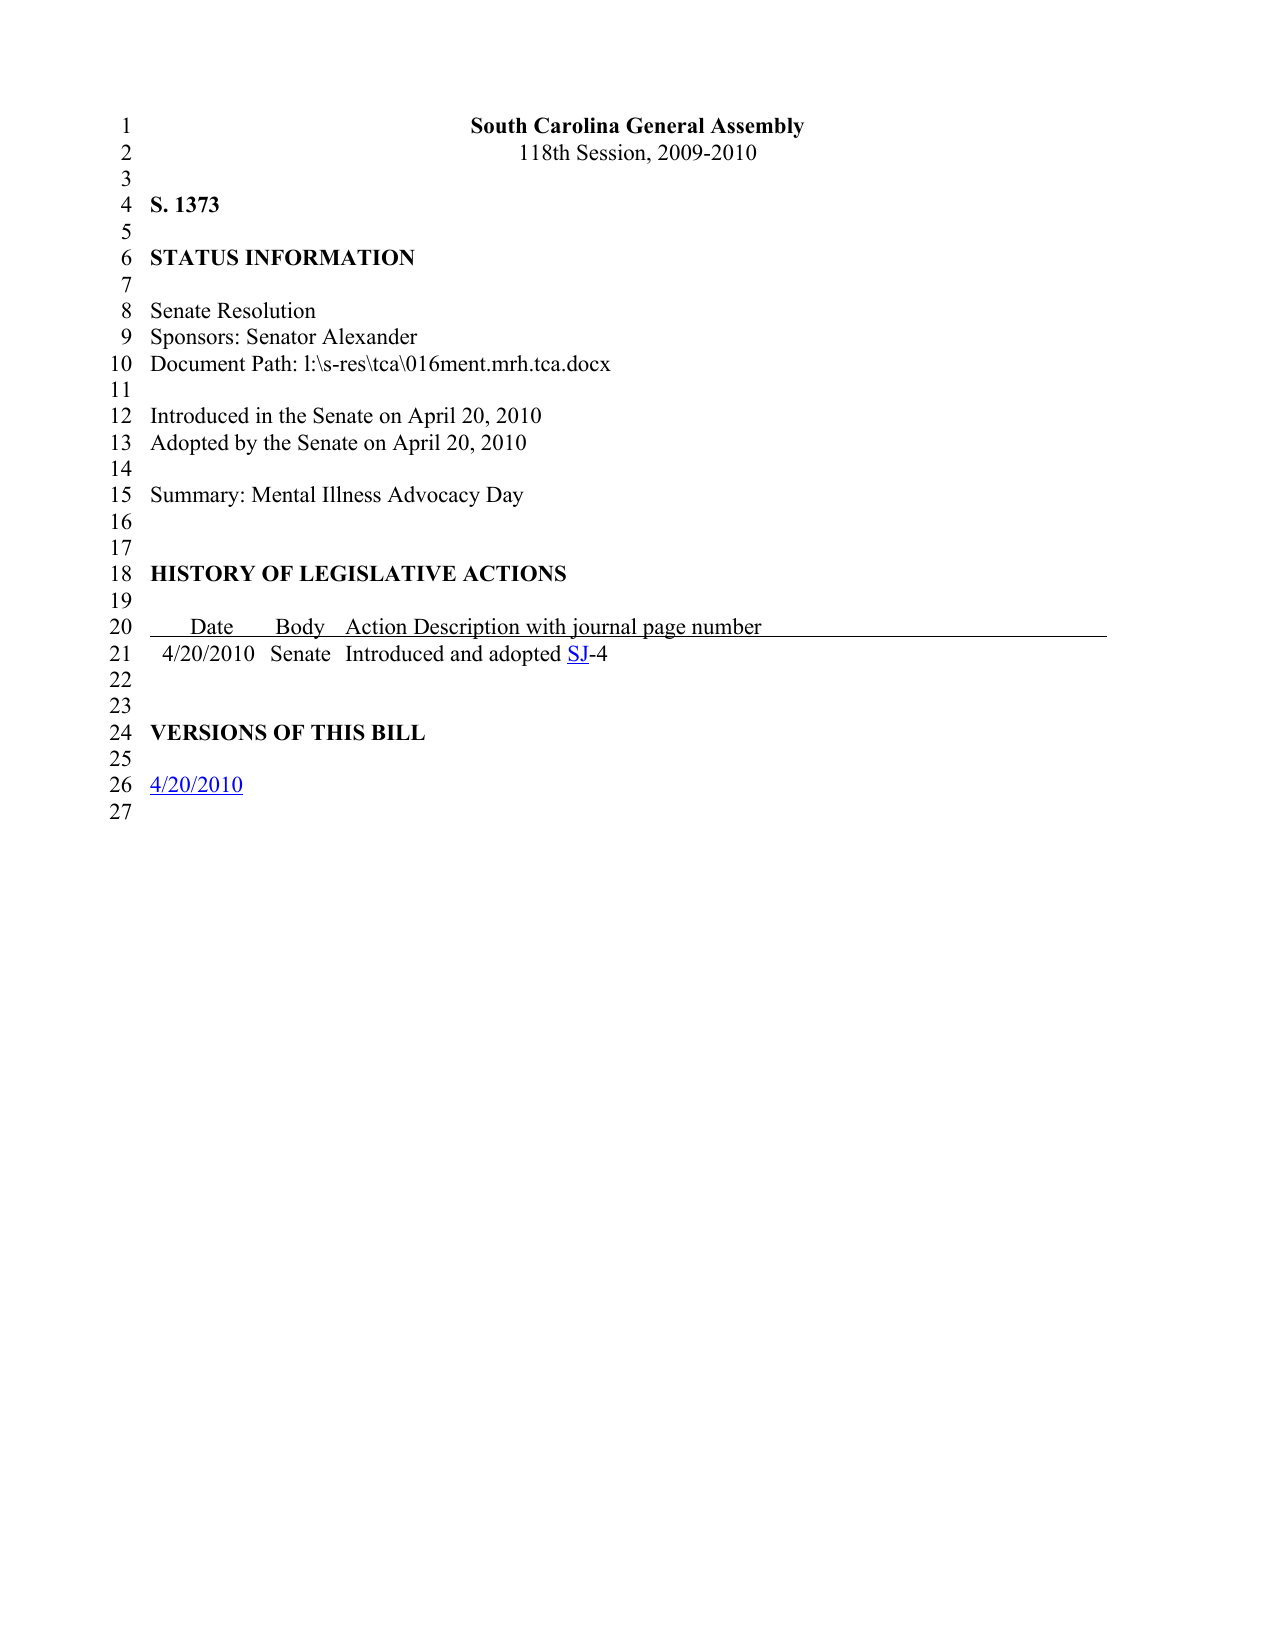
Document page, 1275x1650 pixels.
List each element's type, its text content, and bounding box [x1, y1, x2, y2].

text Document Path: l:\s-res\tca\016ment.mrh.tca.docx [150, 350, 1125, 376]
text S. 1373 [150, 192, 1125, 218]
text Senate Resolution [150, 297, 1125, 323]
text 4/20/2010 Senate Introduced and adopted SJ-4 [150, 639, 1125, 666]
text HISTORY OF LEGISLATIVE ACTIONS [150, 561, 1125, 587]
text Sponsors: Senator Alexander [150, 323, 1125, 350]
text Date Body Action Description with journal page number [150, 613, 1125, 639]
text 118th Session, 2009-2010 [150, 139, 1125, 165]
text Summary: Mental Illness Advocacy Day [150, 481, 1125, 508]
text 4/20/2010 [150, 771, 1125, 798]
text STATUS INFORMATION [150, 244, 1125, 271]
text Introduced in the Senate on April 20, 2010 [150, 402, 1125, 429]
text South Carolina General Assembly [150, 112, 1125, 139]
text VERSIONS OF THIS BILL [150, 719, 1125, 745]
text Adopted by the Senate on April 20, 2010 [150, 429, 1125, 455]
